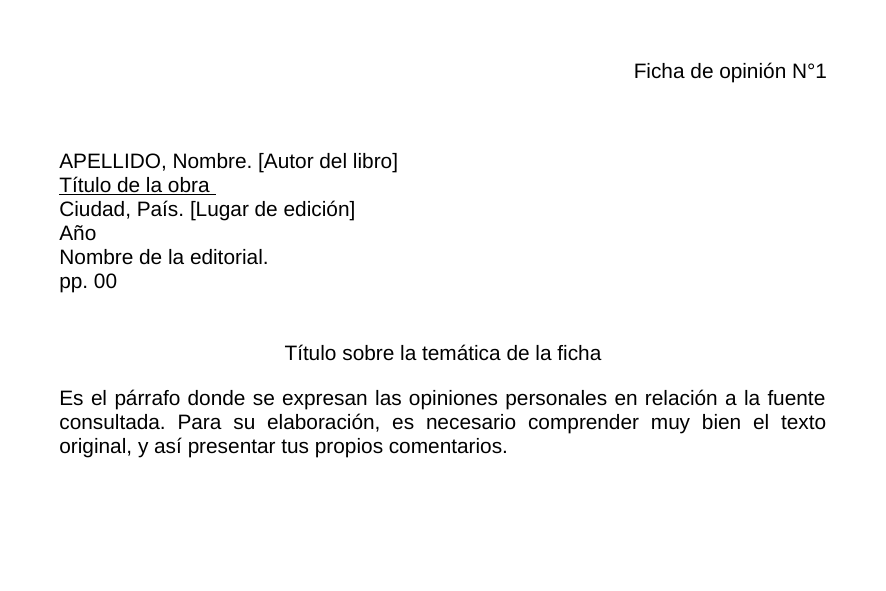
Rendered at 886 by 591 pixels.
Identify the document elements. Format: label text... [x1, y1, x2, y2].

text Título sobre la temática de la ficha [59, 341, 827, 365]
text Ficha de opinión N°1 [59, 59, 827, 83]
text Es el párrafo donde se expresan las opiniones personales en relación a la fuente consultada. Para su elaboración, es necesario comprender muy bien el texto original, y así presentar tus propios comentarios. [59, 386, 827, 458]
text APELLIDO, Nombre. [Autor del libro] Título de la obra Ciudad, País. [Lugar de edición] Año Nombre de la editorial. pp. 00 [59, 149, 827, 320]
